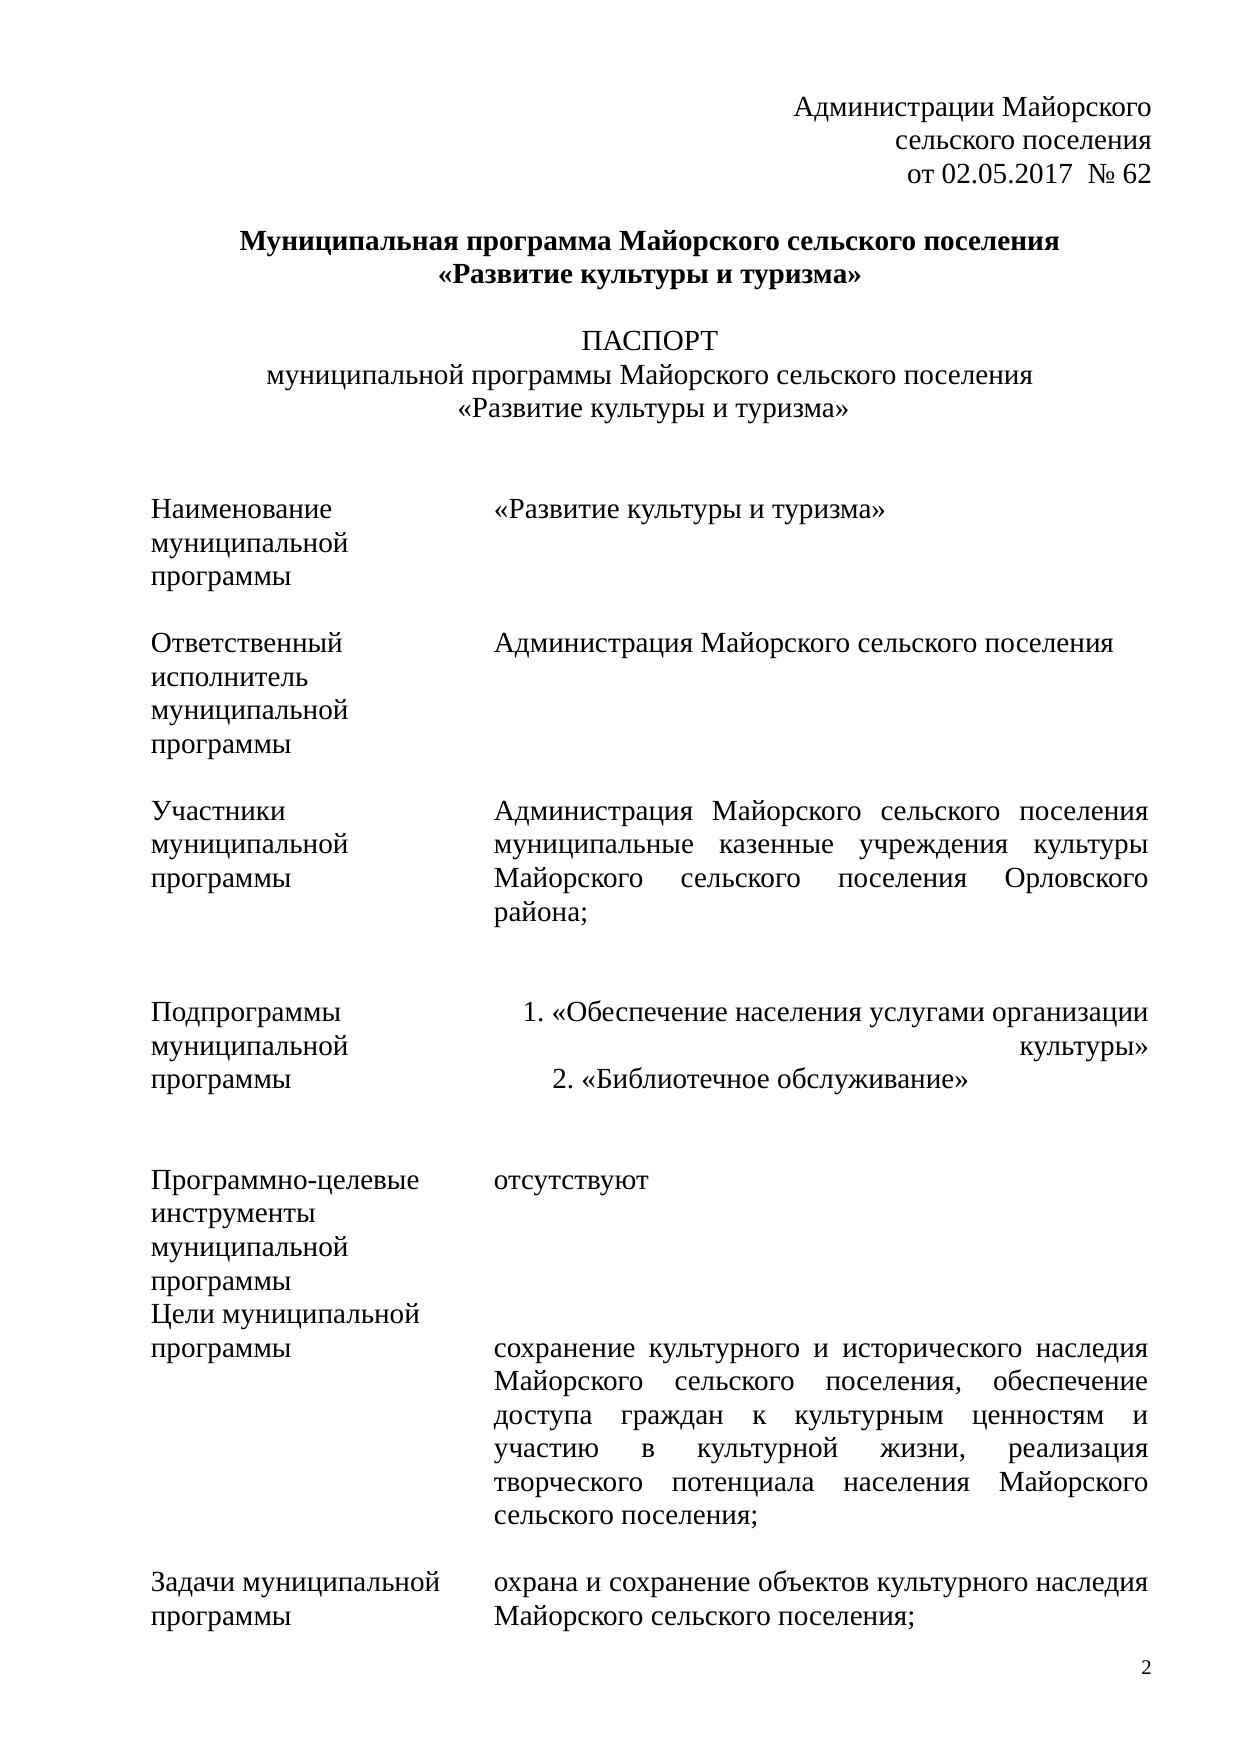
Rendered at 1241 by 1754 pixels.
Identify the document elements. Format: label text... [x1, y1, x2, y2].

text Администрации Майорского [148, 89, 1152, 122]
table_cell Администрация Майорского сельского поселения муниципальные казенные учреждения культуры Майорского сельского поселения Орловского района; [491, 760, 1152, 994]
text «Развитие культуры и туризма» [148, 391, 1152, 424]
table_header Наименование муниципальной программы [148, 491, 491, 592]
table_cell Подпрограммы муниципальной программы [148, 994, 491, 1128]
table_cell Администрация Майорского сельского поселения [491, 592, 1152, 759]
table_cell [148, 1565, 491, 1632]
text от 02.05.2017 № 62 [148, 156, 1152, 189]
table_cell Ответственный исполнитель муниципальной программы [148, 592, 491, 759]
text «Развитие культуры и туризма» [148, 256, 1152, 290]
table_cell отсутствуют [491, 1129, 1152, 1296]
text муниципальной программы Майорского сельского поселения [148, 357, 1152, 391]
table_cell Участники муниципальной программы [148, 760, 491, 994]
table_cell 1. «Обеспечение населения услугами организации культуры» 2. «Библиотечное обслуживание» [491, 994, 1152, 1128]
table_cell Программно-целевые инструменты муниципальной программы [148, 1129, 491, 1296]
table_cell Цели муниципальной программы [148, 1296, 491, 1564]
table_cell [491, 1565, 1152, 1632]
table_cell сохранение культурного и исторического наследия Майорского сельского поселения, обеспечение доступа граждан к культурным ценностям и участию в культурной жизни, реализация творческого потенциала населения Майорского сельского поселения; [491, 1296, 1152, 1564]
text Муниципальная программа Майорского сельского поселения [148, 223, 1152, 256]
text ПАСПОРТ [148, 323, 1152, 357]
table_header «Развитие культуры и туризма» [491, 491, 1152, 592]
text сельского поселения [148, 122, 1152, 156]
